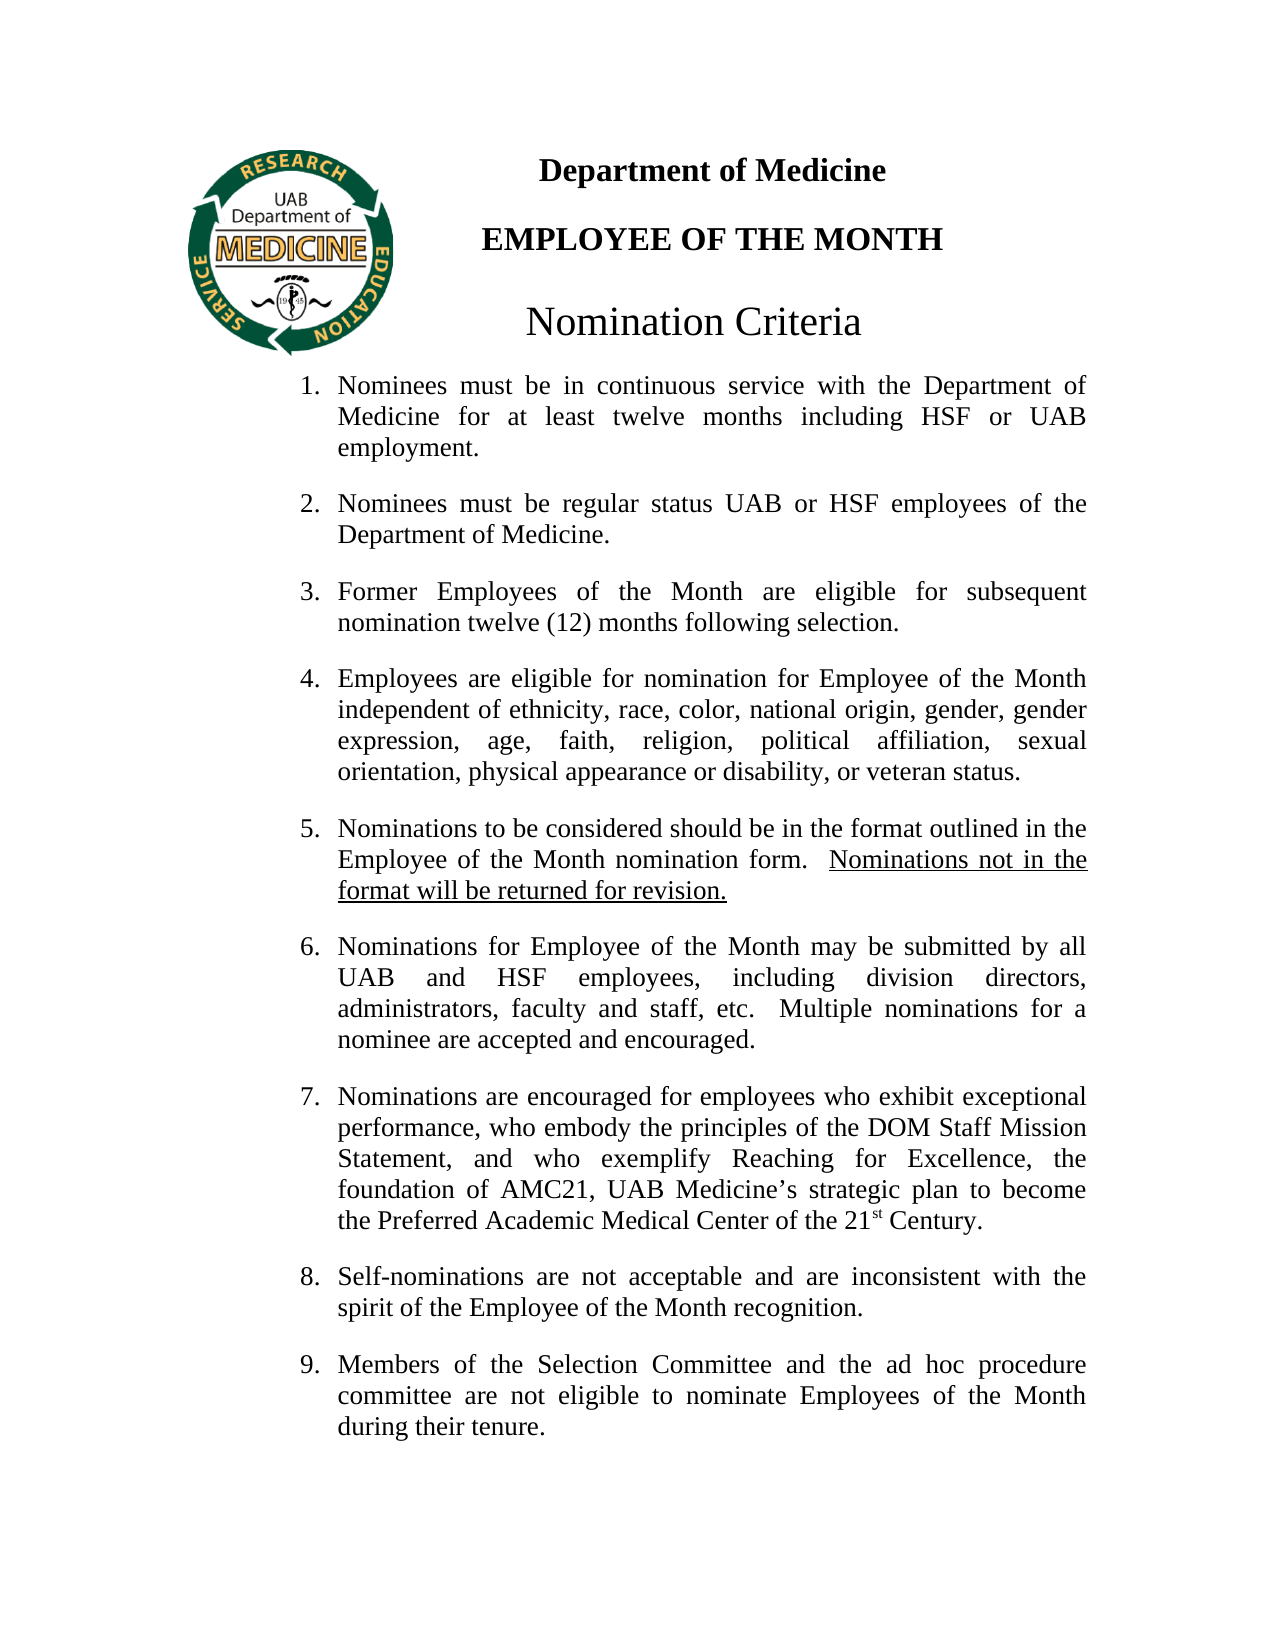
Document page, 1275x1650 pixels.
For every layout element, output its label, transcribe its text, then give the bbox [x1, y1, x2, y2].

subtitle Self-nominations are not acceptable and are inconsistent with the spirit of the Employee of the Month recognition. [300, 1260, 1087, 1323]
text Nomination Criteria [394, 296, 1087, 344]
subtitle Nominees must be regular status UAB or HSF employees of the Department of Medicine. [300, 487, 1087, 550]
subtitle Members of the Selection Committee and the ad hoc procedure committee are not eligible to nominate Employees of the Month during their tenure. [300, 1348, 1087, 1441]
subtitle Nominees must be in continuous service with the Department of Medicine for at least twelve months including HSF or UAB employment. [300, 369, 1087, 462]
subtitle Former Employees of the Month are eligible for subsequent nomination twelve (12) months following selection. [300, 575, 1087, 637]
subtitle Nominations for Employee of the Month may be submitted by all UAB and HSF employees, including division directors, administrators, faculty and staff, etc. Multiple nominations for a nominee are accepted and encouraged. [300, 930, 1087, 1055]
picture [187, 150, 394, 361]
subtitle Employees are eligible for nomination for Employee of the Month independent of ethnicity, race, color, national origin, gender, gender expression, age, faith, religion, political affiliation, sexual orientation, physical appearance or disability, or veteran status. [300, 662, 1087, 787]
subtitle Nominations are encouraged for employees who exhibit exceptional performance, who embody the principles of the DOM Staff Mission Statement, and who exemplify Reaching for Excellence, the foundation of AMC21, UAB Medicine’s strategic plan to become the Preferred Academic Medical Center of the 21st Century. [300, 1080, 1087, 1235]
text Department of Medicine [394, 150, 1087, 188]
text EMPLOYEE OF THE MONTH [394, 219, 1087, 258]
subtitle Nominations to be considered should be in the format outlined in the Employee of the Month nomination form. Nominations not in the format will be returned for revision. [300, 812, 1087, 905]
